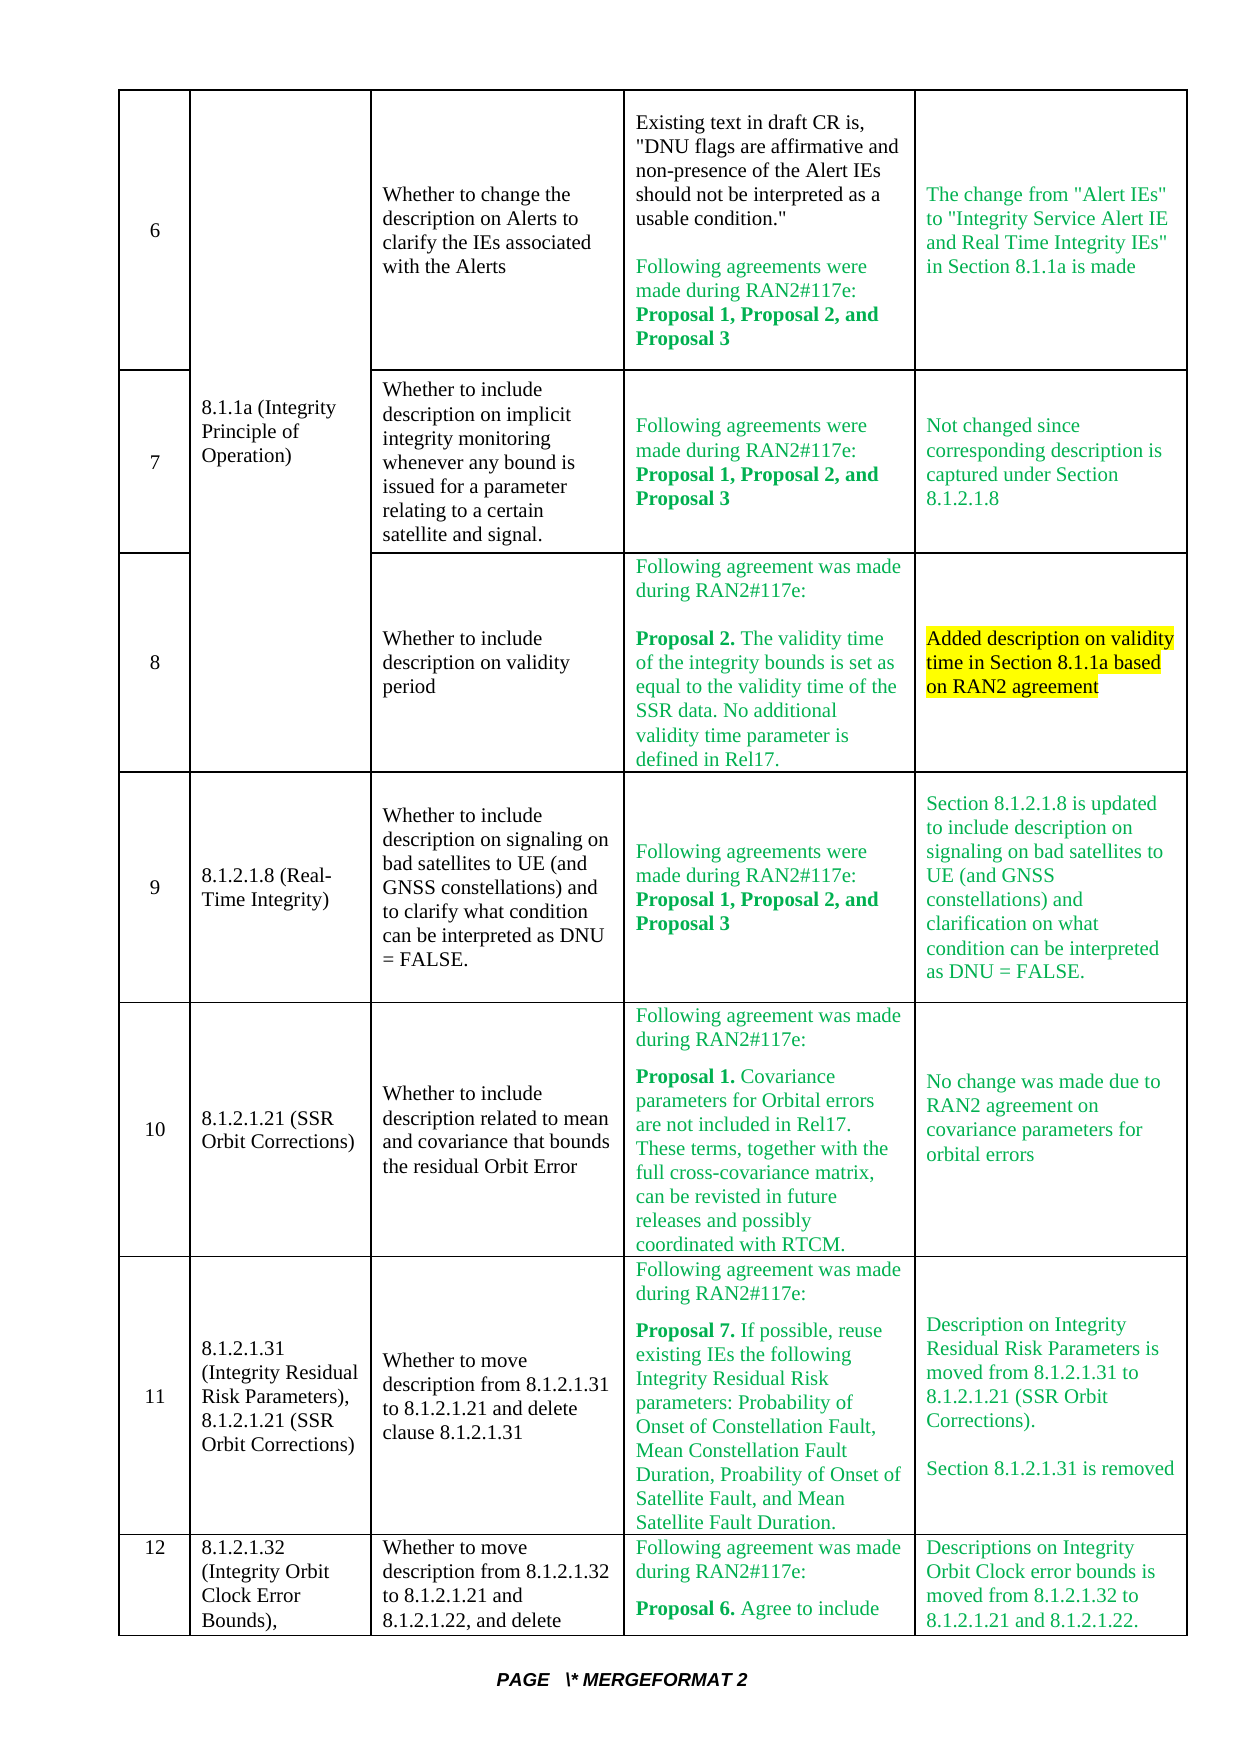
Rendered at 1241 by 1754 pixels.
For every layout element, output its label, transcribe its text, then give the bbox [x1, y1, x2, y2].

table_cell Whether to change the description on Alerts to clarify the IEs associated with the Alerts [372, 91, 623, 369]
table_cell 8.1.2.1.21 (SSR Orbit Corrections) [191, 1003, 370, 1256]
table_cell Whether to move description from 8.1.2.1.31 to 8.1.2.1.21 and delete clause 8.1.2.1.31 [372, 1257, 623, 1534]
table_cell The change from "Alert IEs" to "Integrity Service Alert IE and Real Time Integrity IEs" in Section 8.1.1a is made [916, 91, 1186, 369]
table_cell Section 8.1.2.1.8 is updated to include description on signaling on bad satellites to UE (and GNSS constellations) and clarification on what condition can be interpreted as DNU = FALSE. [916, 773, 1186, 1002]
table_cell 9 [120, 773, 189, 1002]
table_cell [372, 1535, 623, 1635]
table_cell 8.1.2.1.31 (Integrity Residual Risk Parameters), 8.1.2.1.21 (SSR Orbit Corrections) [191, 1257, 370, 1534]
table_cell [916, 1535, 1186, 1635]
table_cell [625, 1535, 914, 1635]
table_cell Whether to include description on validity period [372, 554, 623, 771]
table_cell 11 [120, 1257, 189, 1534]
table_cell No change was made due to RAN2 agreement on covariance parameters for orbital errors [916, 1003, 1186, 1256]
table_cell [191, 1535, 370, 1635]
table_cell Description on Integrity Residual Risk Parameters is moved from 8.1.2.1.31 to 8.1.2.1.21 (SSR Orbit Corrections). Section 8.1.2.1.31 is removed [916, 1257, 1186, 1534]
table_cell 8.1.1a (Integrity Principle of Operation) [191, 91, 370, 771]
table_cell Following agreement was made during RAN2#117e: Proposal 2. The validity time of the integrity bounds is set as equal to the validity time of the SSR data. No additional validity time parameter is defined in Rel17. [625, 554, 914, 771]
table_cell 10 [120, 1003, 189, 1256]
table_cell 12 [120, 1535, 189, 1635]
table_cell 8.1.2.1.8 (Real-Time Integrity) [191, 773, 370, 1002]
table_cell Added description on validity time in Section 8.1.1a based on RAN2 agreement [916, 554, 1186, 771]
table_cell Whether to include description on implicit integrity monitoring whenever any bound is issued for a parameter relating to a certain satellite and signal. [372, 371, 623, 552]
table_cell Whether to include description related to mean and covariance that bounds the residual Orbit Error [372, 1003, 623, 1256]
table_cell Following agreement was made during RAN2#117e: Proposal 7. If possible, reuse existing IEs the following Integrity Residual Risk parameters: Probability of Onset of Constellation Fault, Mean Constellation Fault Duration, Proability of Onset of Satellite Fault, and Mean Satellite Fault Duration. [625, 1257, 914, 1534]
table_cell Following agreements were made during RAN2#117e: Proposal 1, Proposal 2, and Proposal 3 [625, 773, 914, 1002]
table_cell Existing text in draft CR is, "DNU flags are affirmative and non-presence of the Alert IEs should not be interpreted as a usable condition." Following agreements were made during RAN2#117e: Proposal 1, Proposal 2, and Proposal 3 [625, 91, 914, 369]
table_cell 8 [120, 554, 189, 771]
table_cell Whether to include description on signaling on bad satellites to UE (and GNSS constellations) and to clarify what condition can be interpreted as DNU = FALSE. [372, 773, 623, 1002]
table_cell 7 [120, 371, 189, 552]
table_cell Following agreement was made during RAN2#117e: Proposal 1. Covariance parameters for Orbital errors are not included in Rel17. These terms, together with the full cross-covariance matrix, can be revisted in future releases and possibly coordinated with RTCM. [625, 1003, 914, 1256]
table_cell 6 [120, 91, 189, 369]
table_cell Not changed since corresponding description is captured under Section 8.1.2.1.8 [916, 371, 1186, 552]
table_cell Following agreements were made during RAN2#117e: Proposal 1, Proposal 2, and Proposal 3 [625, 371, 914, 552]
